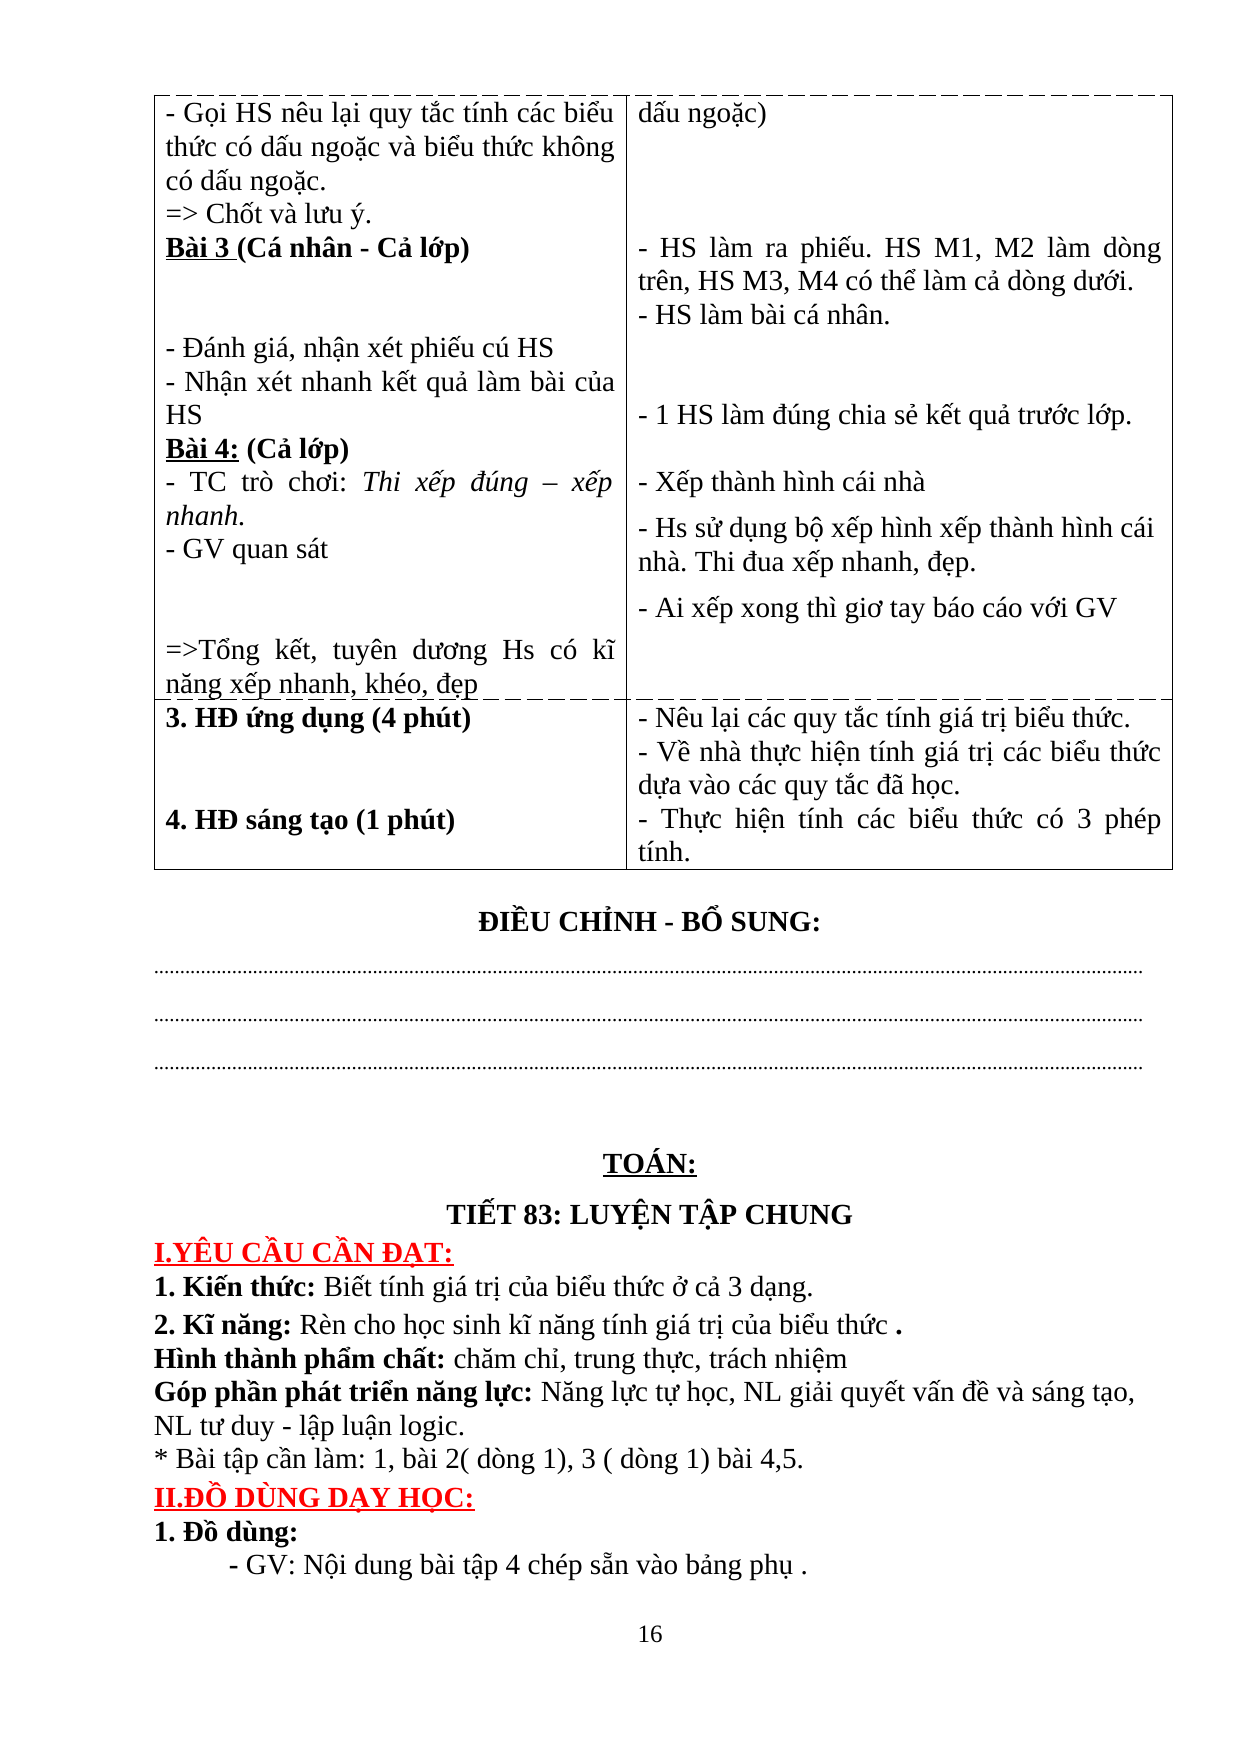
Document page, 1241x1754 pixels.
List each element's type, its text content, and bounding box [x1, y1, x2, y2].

text - GV: Nội dung bài tập 4 chép sẵn vào bảng phụ . [153, 1547, 1146, 1581]
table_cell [155, 95, 626, 699]
text * Bài tập cần làm: 1, bài 2( dòng 1), 3 ( dòng 1) bài 4,5. [153, 1442, 1146, 1475]
text .......................................................................................................................................................................................................................................................................................................................................................................................................................................................................................................................................................................................... [153, 954, 1146, 1074]
table_cell 4. HĐ sáng tạo (1 phút) [155, 734, 626, 869]
text Góp phần phát triển năng lực: Năng lực tự học, NL giải quyết vấn đề và sáng tạo, NL tư duy - lập luận logic. [153, 1374, 1146, 1442]
text I.YÊU CẦU CẦN ĐẠT: [153, 1235, 1146, 1269]
table_cell - Nêu lại các quy tắc tính giá trị biểu thức. - Về nhà thực hiện tính giá trị các biểu thức dựa vào các quy tắc đã học. - Thực hiện tính các biểu thức có 3 phép tính. [627, 699, 1172, 869]
text TIẾT 83: LUYỆN TẬP CHUNG [153, 1197, 1146, 1230]
text ĐIỀU CHỈNH - BỔ SUNG: [153, 904, 1146, 937]
text 1. Đồ dùng: [153, 1514, 1146, 1547]
text 1. Kiến thức: Biết tính giá trị của biểu thức ở cả 3 dạng. [153, 1269, 1146, 1302]
text 2. Kĩ năng: Rèn cho học sinh kĩ năng tính giá trị của biểu thức . [153, 1307, 1146, 1341]
table_cell 3. HĐ ứng dụng (4 phút) [155, 699, 626, 734]
text TOÁN: [153, 1146, 1146, 1180]
text Hình thành phẩm chất: chăm chỉ, trung thực, trách nhiệm [153, 1341, 1146, 1374]
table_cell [627, 95, 1172, 699]
text II.ĐỒ DÙNG DẠY HỌC: [153, 1480, 1146, 1514]
